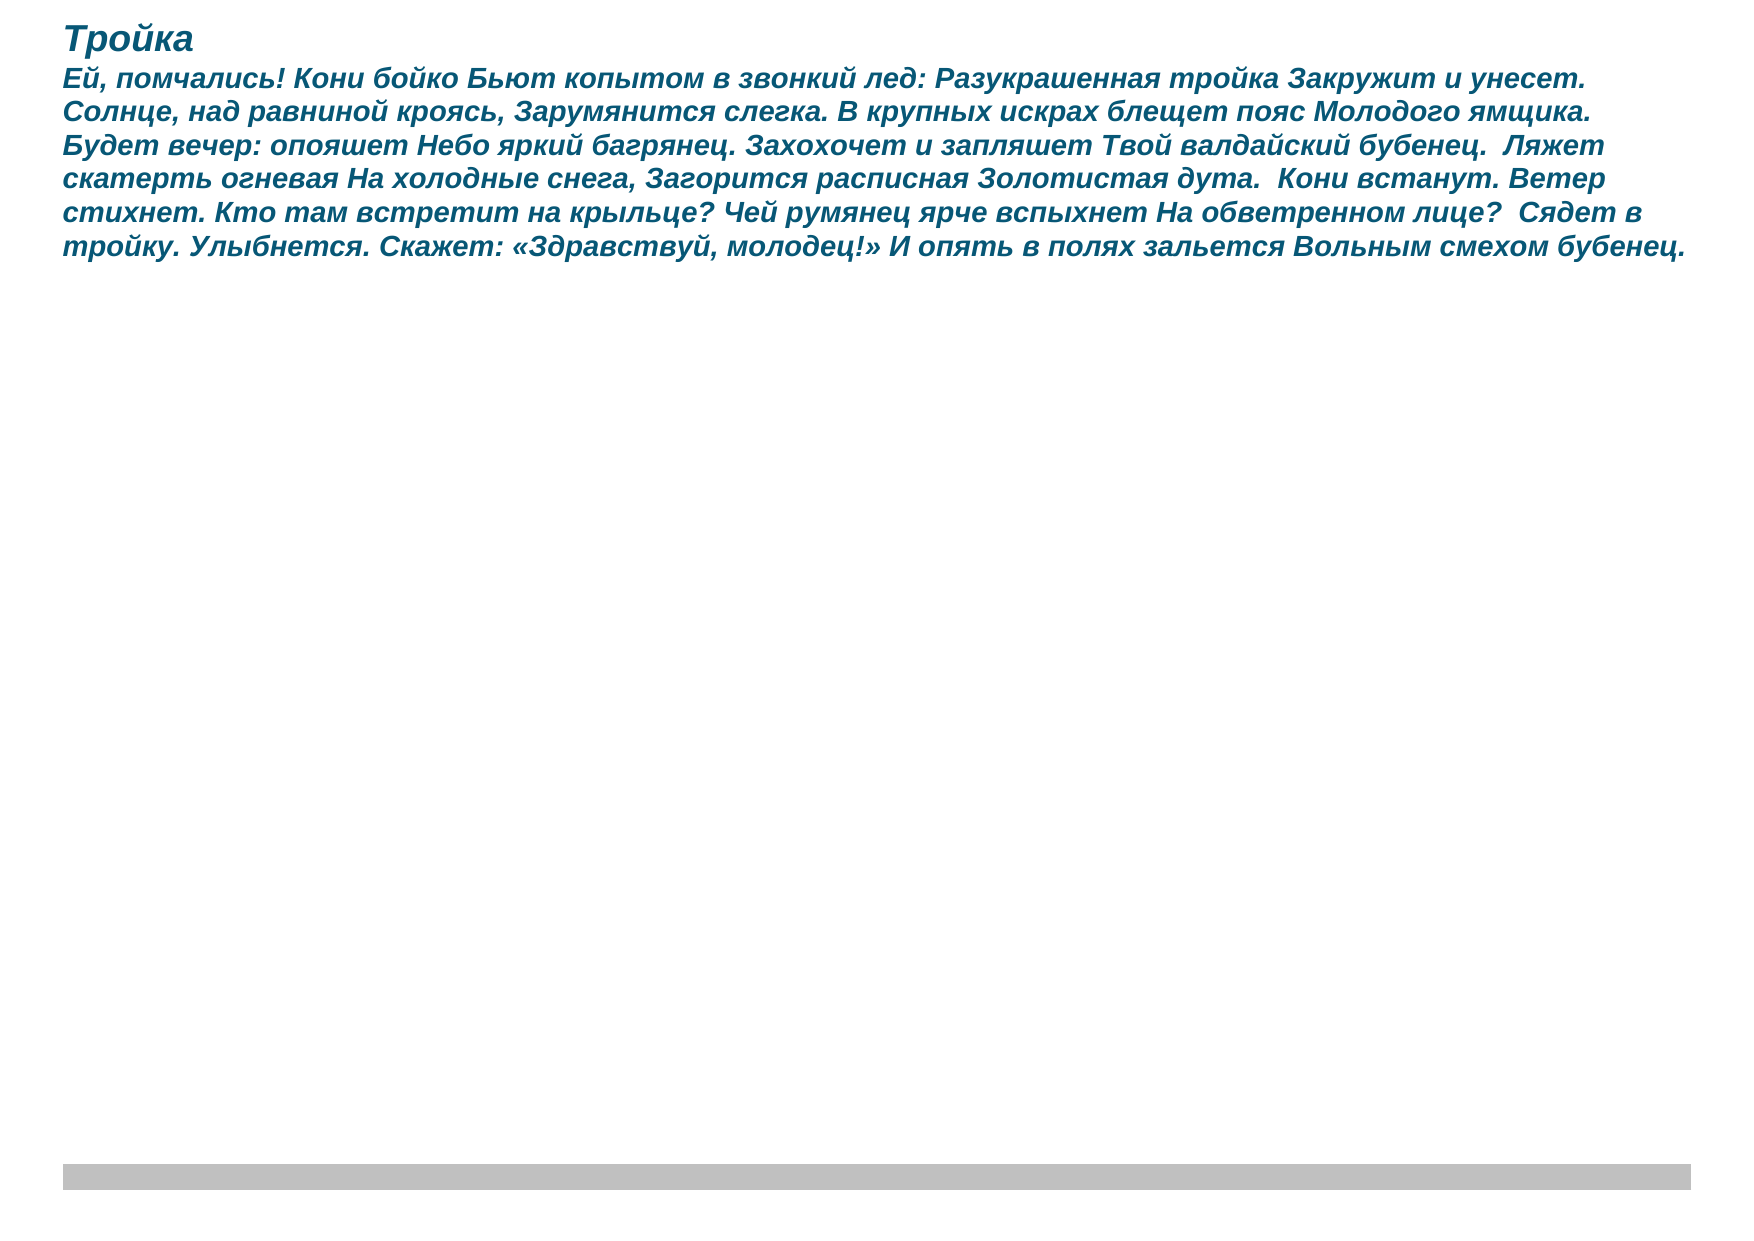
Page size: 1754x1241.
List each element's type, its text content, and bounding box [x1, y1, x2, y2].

text Ей, помчались! Кони бойко [62, 61, 1691, 262]
subtitle Тройка [62, 17, 1691, 60]
